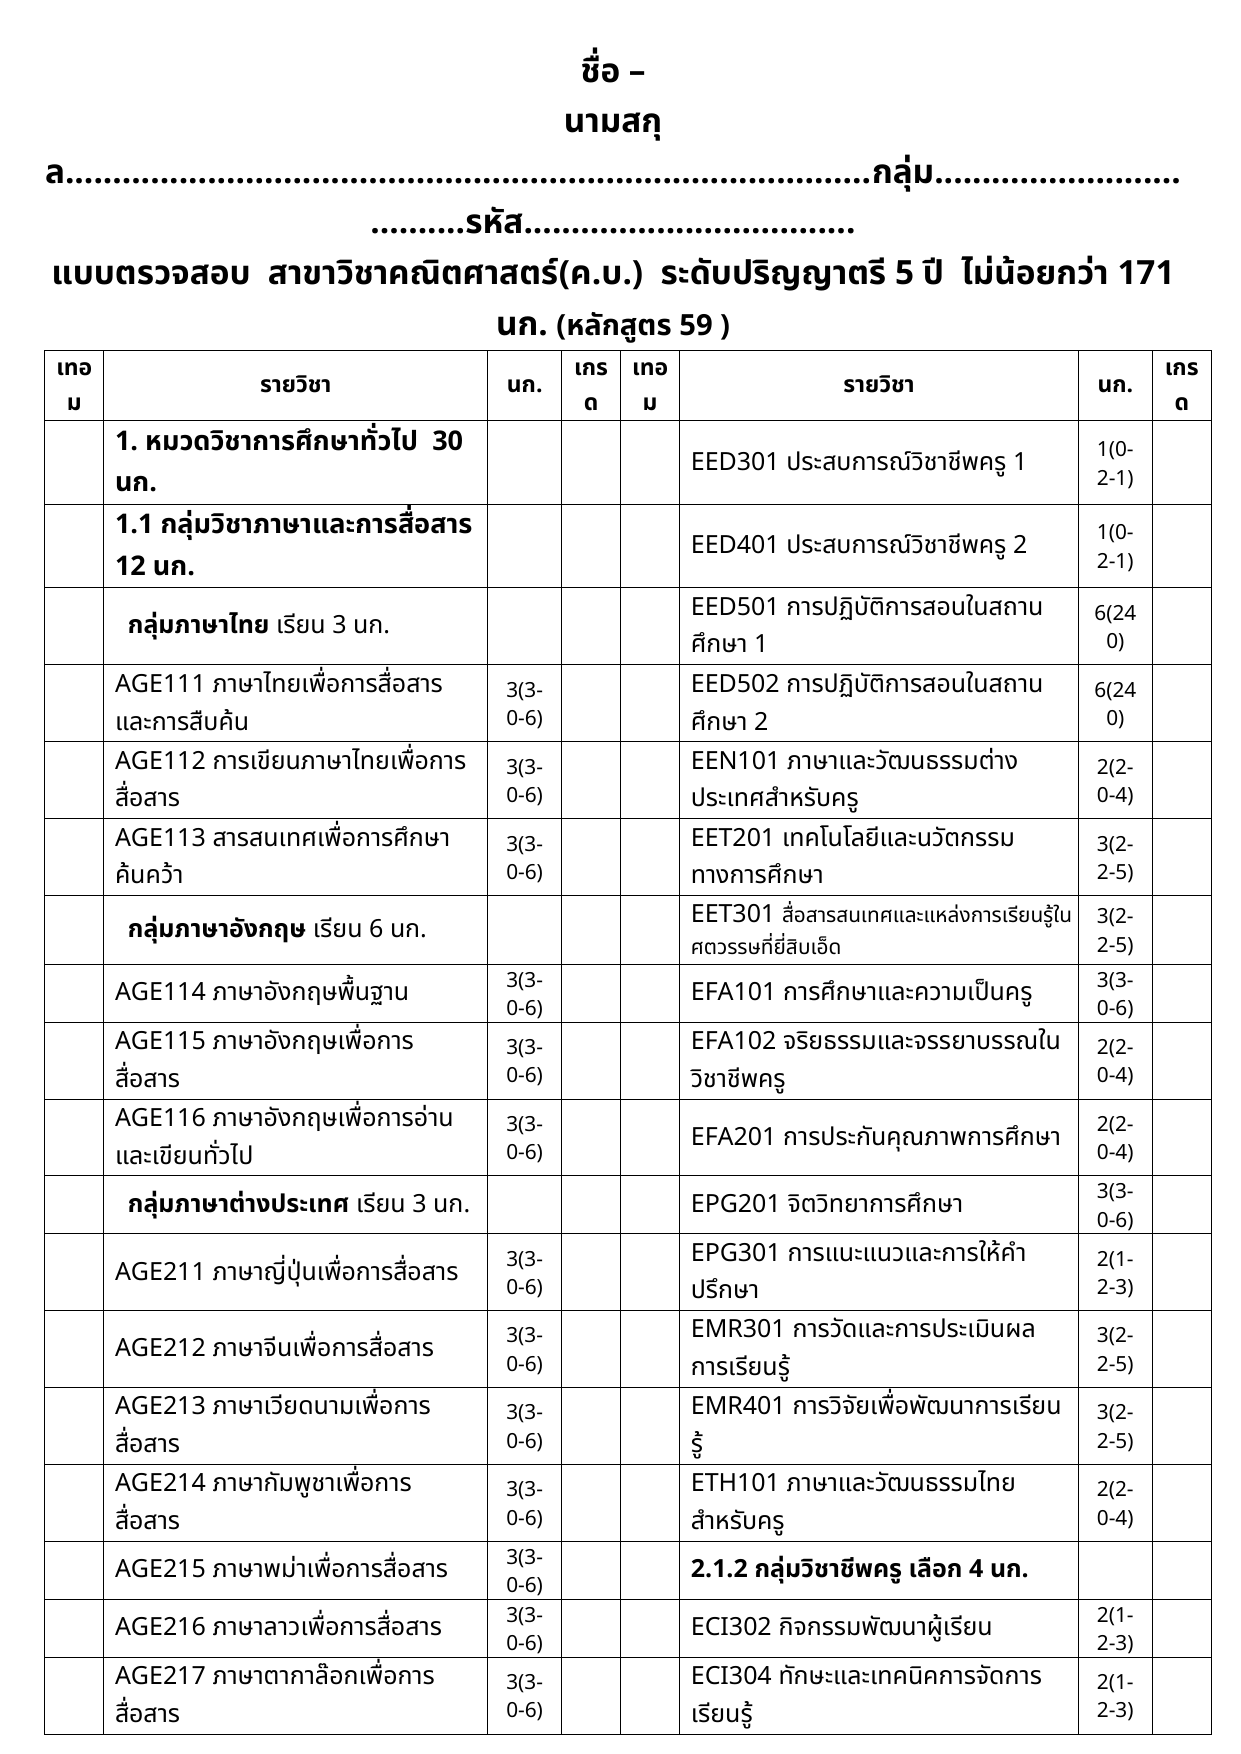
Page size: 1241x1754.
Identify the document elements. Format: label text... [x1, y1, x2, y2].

table_cell 2(2-0-4) [1079, 742, 1152, 818]
table_cell ECI302 กิจกรรมพัฒนาผู้เรียน [680, 1600, 1078, 1657]
table_cell [1153, 965, 1211, 1022]
table_cell [1079, 1542, 1152, 1599]
table_cell AGE115 ภาษาอังกฤษเพื่อการสื่อสาร [104, 1023, 487, 1098]
table_cell [1153, 588, 1211, 664]
table_cell [1153, 1100, 1211, 1175]
table_cell 3(2-2-5) [1079, 819, 1152, 895]
table_cell 3(3-0-6) [488, 1542, 561, 1599]
table_cell [45, 1542, 103, 1599]
table_cell [1153, 896, 1211, 964]
table_cell [562, 421, 620, 504]
table_header นก. [488, 351, 561, 420]
table_cell EED501 การปฏิบัติการสอนในสถานศึกษา 1 [680, 588, 1078, 664]
table_cell 1(0-2-1) [1079, 505, 1152, 587]
table_cell 3(2-2-5) [1079, 896, 1152, 964]
table_cell 2(2-0-4) [1079, 1023, 1152, 1098]
table_cell 3(3-0-6) [488, 742, 561, 818]
table_header เกรด [1153, 351, 1211, 420]
table_cell [1153, 421, 1211, 504]
table_cell [621, 1311, 679, 1387]
table_cell [45, 896, 103, 964]
table_cell [45, 665, 103, 741]
table_cell EMR301 การวัดและการประเมินผลการเรียนรู้ [680, 1311, 1078, 1387]
table_cell 6(240) [1079, 588, 1152, 664]
table_header รายวิชา [104, 351, 487, 420]
table_cell 1(0-2-1) [1079, 421, 1152, 504]
table_cell [562, 1388, 620, 1464]
table_cell กลุ่มภาษาต่างประเทศ เรียน 3 นก. [104, 1176, 487, 1233]
table_cell [621, 1023, 679, 1098]
table_cell [562, 1658, 620, 1733]
table_header เทอม [45, 351, 103, 420]
table_cell 2(1-2-3) [1079, 1658, 1152, 1733]
table_cell EFA102 จริยธรรมและจรรยาบรรณในวิชาชีพครู [680, 1023, 1078, 1098]
table_cell [621, 1234, 679, 1310]
table_cell [562, 1542, 620, 1599]
table_cell AGE111 ภาษาไทยเพื่อการสื่อสารและการสืบค้น [104, 665, 487, 741]
table_cell [562, 742, 620, 818]
table_header รายวิชา [680, 351, 1078, 420]
table_cell [45, 819, 103, 895]
table_cell EPG201 จิตวิทยาการศึกษา [680, 1176, 1078, 1233]
table_cell [488, 1176, 561, 1233]
table_cell [1153, 819, 1211, 895]
table_cell 3(3-0-6) [488, 665, 561, 741]
text แบบตรวจสอบ สาขาวิชาคณิตศาสตร์(ค.บ.) ระดับปริญญาตรี 5 ปี ไม่น้อยกว่า 171 นก. (หลักสูตร 59 ) [44, 249, 1181, 350]
table_cell [562, 505, 620, 587]
table_cell [621, 588, 679, 664]
table_cell EED301 ประสบการณ์วิชาชีพครู 1 [680, 421, 1078, 504]
table_cell [45, 1100, 103, 1175]
table_cell [562, 588, 620, 664]
table_cell 3(3-0-6) [1079, 965, 1152, 1022]
table_cell [621, 665, 679, 741]
table_cell AGE215 ภาษาพม่าเพื่อการสื่อสาร [104, 1542, 487, 1599]
table_cell AGE116 ภาษาอังกฤษเพื่อการอ่านและเขียนทั่วไป [104, 1100, 487, 1175]
table_cell [562, 1100, 620, 1175]
table_cell 2(2-0-4) [1079, 1100, 1152, 1175]
table_cell 3(3-0-6) [488, 1234, 561, 1310]
table_cell 3(3-0-6) [488, 1658, 561, 1733]
table_cell 3(3-0-6) [1079, 1176, 1152, 1233]
table_cell กลุ่มภาษาไทย เรียน 3 นก. [104, 588, 487, 664]
table_cell AGE214 ภาษากัมพูชาเพื่อการสื่อสาร [104, 1465, 487, 1541]
table_cell ETH101 ภาษาและวัฒนธรรมไทยสำหรับครู [680, 1465, 1078, 1541]
table_cell 3(3-0-6) [488, 1388, 561, 1464]
table_cell 6(240) [1079, 665, 1152, 741]
table_cell [1153, 505, 1211, 587]
table_cell EPG301 การแนะแนวและการให้คำปรึกษา [680, 1234, 1078, 1310]
table_cell [1153, 665, 1211, 741]
table_cell [488, 505, 561, 587]
table_cell AGE114 ภาษาอังกฤษพื้นฐาน [104, 965, 487, 1022]
table_cell [621, 965, 679, 1022]
table_cell [45, 1388, 103, 1464]
table_cell [1153, 1658, 1211, 1733]
table_cell [488, 588, 561, 664]
table_cell [562, 965, 620, 1022]
table_cell AGE217 ภาษาตากาล๊อกเพื่อการสื่อสาร [104, 1658, 487, 1733]
table_cell [562, 1311, 620, 1387]
table_cell [45, 1234, 103, 1310]
table_cell [1153, 1465, 1211, 1541]
table_cell [621, 1542, 679, 1599]
table_cell 2(2-0-4) [1079, 1465, 1152, 1541]
table_cell [621, 742, 679, 818]
table_cell 3(2-2-5) [1079, 1388, 1152, 1464]
table_cell กลุ่มภาษาอังกฤษ เรียน 6 นก. [104, 896, 487, 964]
table_cell AGE112 การเขียนภาษาไทยเพื่อการสื่อสาร [104, 742, 487, 818]
table_cell EET201 เทคโนโลยีและนวัตกรรมทางการศึกษา [680, 819, 1078, 895]
table_cell [45, 1600, 103, 1657]
table_cell [45, 965, 103, 1022]
table_cell [45, 742, 103, 818]
table_cell [621, 1176, 679, 1233]
table_cell 3(3-0-6) [488, 1023, 561, 1098]
table_cell EFA201 การประกันคุณภาพการศึกษา [680, 1100, 1078, 1175]
table_cell 3(3-0-6) [488, 1600, 561, 1657]
table_cell [621, 1658, 679, 1733]
table_cell AGE213 ภาษาเวียดนามเพื่อการสื่อสาร [104, 1388, 487, 1464]
table_cell EED502 การปฏิบัติการสอนในสถานศึกษา 2 [680, 665, 1078, 741]
table_cell [562, 819, 620, 895]
table_cell [1153, 1023, 1211, 1098]
table_cell [45, 421, 103, 504]
table_cell [621, 1465, 679, 1541]
table_cell [45, 1023, 103, 1098]
table_cell EMR401 การวิจัยเพื่อพัฒนาการเรียนรู้ [680, 1388, 1078, 1464]
table_cell 1. หมวดวิชาการศึกษาทั่วไป 30 นก. [104, 421, 487, 504]
table_header เกรด [562, 351, 620, 420]
table_cell [562, 1234, 620, 1310]
table_cell [562, 896, 620, 964]
table_cell [45, 1465, 103, 1541]
table_cell EED401 ประสบการณ์วิชาชีพครู 2 [680, 505, 1078, 587]
table_cell [562, 1023, 620, 1098]
table_cell [621, 1388, 679, 1464]
table_cell [621, 1600, 679, 1657]
table_cell [1153, 1176, 1211, 1233]
table_cell [562, 1465, 620, 1541]
table_cell AGE211 ภาษาญี่ปุ่นเพื่อการสื่อสาร [104, 1234, 487, 1310]
table_cell [621, 505, 679, 587]
table_cell 1.1 กลุ่มวิชาภาษาและการสื่อสาร 12 นก. [104, 505, 487, 587]
table_cell 2(1-2-3) [1079, 1234, 1152, 1310]
table_header เทอม [621, 351, 679, 420]
table_cell AGE216 ภาษาลาวเพื่อการสื่อสาร [104, 1600, 487, 1657]
table_cell [621, 819, 679, 895]
table_cell EEN101 ภาษาและวัฒนธรรมต่างประเทศสำหรับครู [680, 742, 1078, 818]
table_cell EET301 สื่อสารสนเทศและแหล่งการเรียนรู้ในศตวรรษที่ยี่สิบเอ็ด [680, 896, 1078, 964]
table_cell [1153, 1234, 1211, 1310]
table_cell 2.1.2 กลุ่มวิชาชีพครู เลือก 4 นก. [680, 1542, 1078, 1599]
table_cell [621, 896, 679, 964]
table_cell 3(3-0-6) [488, 1311, 561, 1387]
table_cell 3(3-0-6) [488, 1100, 561, 1175]
table_cell [1153, 1600, 1211, 1657]
text ชื่อ – นามสกุล.....................................................................................กลุ่ม....................................รหัส................................... [44, 47, 1181, 249]
table_cell [1153, 1388, 1211, 1464]
table_cell [488, 896, 561, 964]
table_cell [45, 1176, 103, 1233]
table_cell [562, 665, 620, 741]
table_cell [562, 1600, 620, 1657]
table_cell AGE113 สารสนเทศเพื่อการศึกษาค้นคว้า [104, 819, 487, 895]
table_cell [562, 1176, 620, 1233]
table_cell [621, 421, 679, 504]
table_header นก. [1079, 351, 1152, 420]
table_cell 2(1-2-3) [1079, 1600, 1152, 1657]
table_cell [45, 505, 103, 587]
table_cell 3(3-0-6) [488, 965, 561, 1022]
table_cell [488, 421, 561, 504]
table_cell 3(3-0-6) [488, 819, 561, 895]
table_cell [1153, 1311, 1211, 1387]
table_cell AGE212 ภาษาจีนเพื่อการสื่อสาร [104, 1311, 487, 1387]
table_cell [1153, 1542, 1211, 1599]
table_cell ECI304 ทักษะและเทคนิคการจัดการเรียนรู้ [680, 1658, 1078, 1733]
table_cell [45, 1311, 103, 1387]
table_cell [621, 1100, 679, 1175]
table_cell [45, 1658, 103, 1733]
table_cell 3(2-2-5) [1079, 1311, 1152, 1387]
table_cell EFA101 การศึกษาและความเป็นครู [680, 965, 1078, 1022]
table_cell 3(3-0-6) [488, 1465, 561, 1541]
table_cell [45, 588, 103, 664]
table_cell [1153, 742, 1211, 818]
